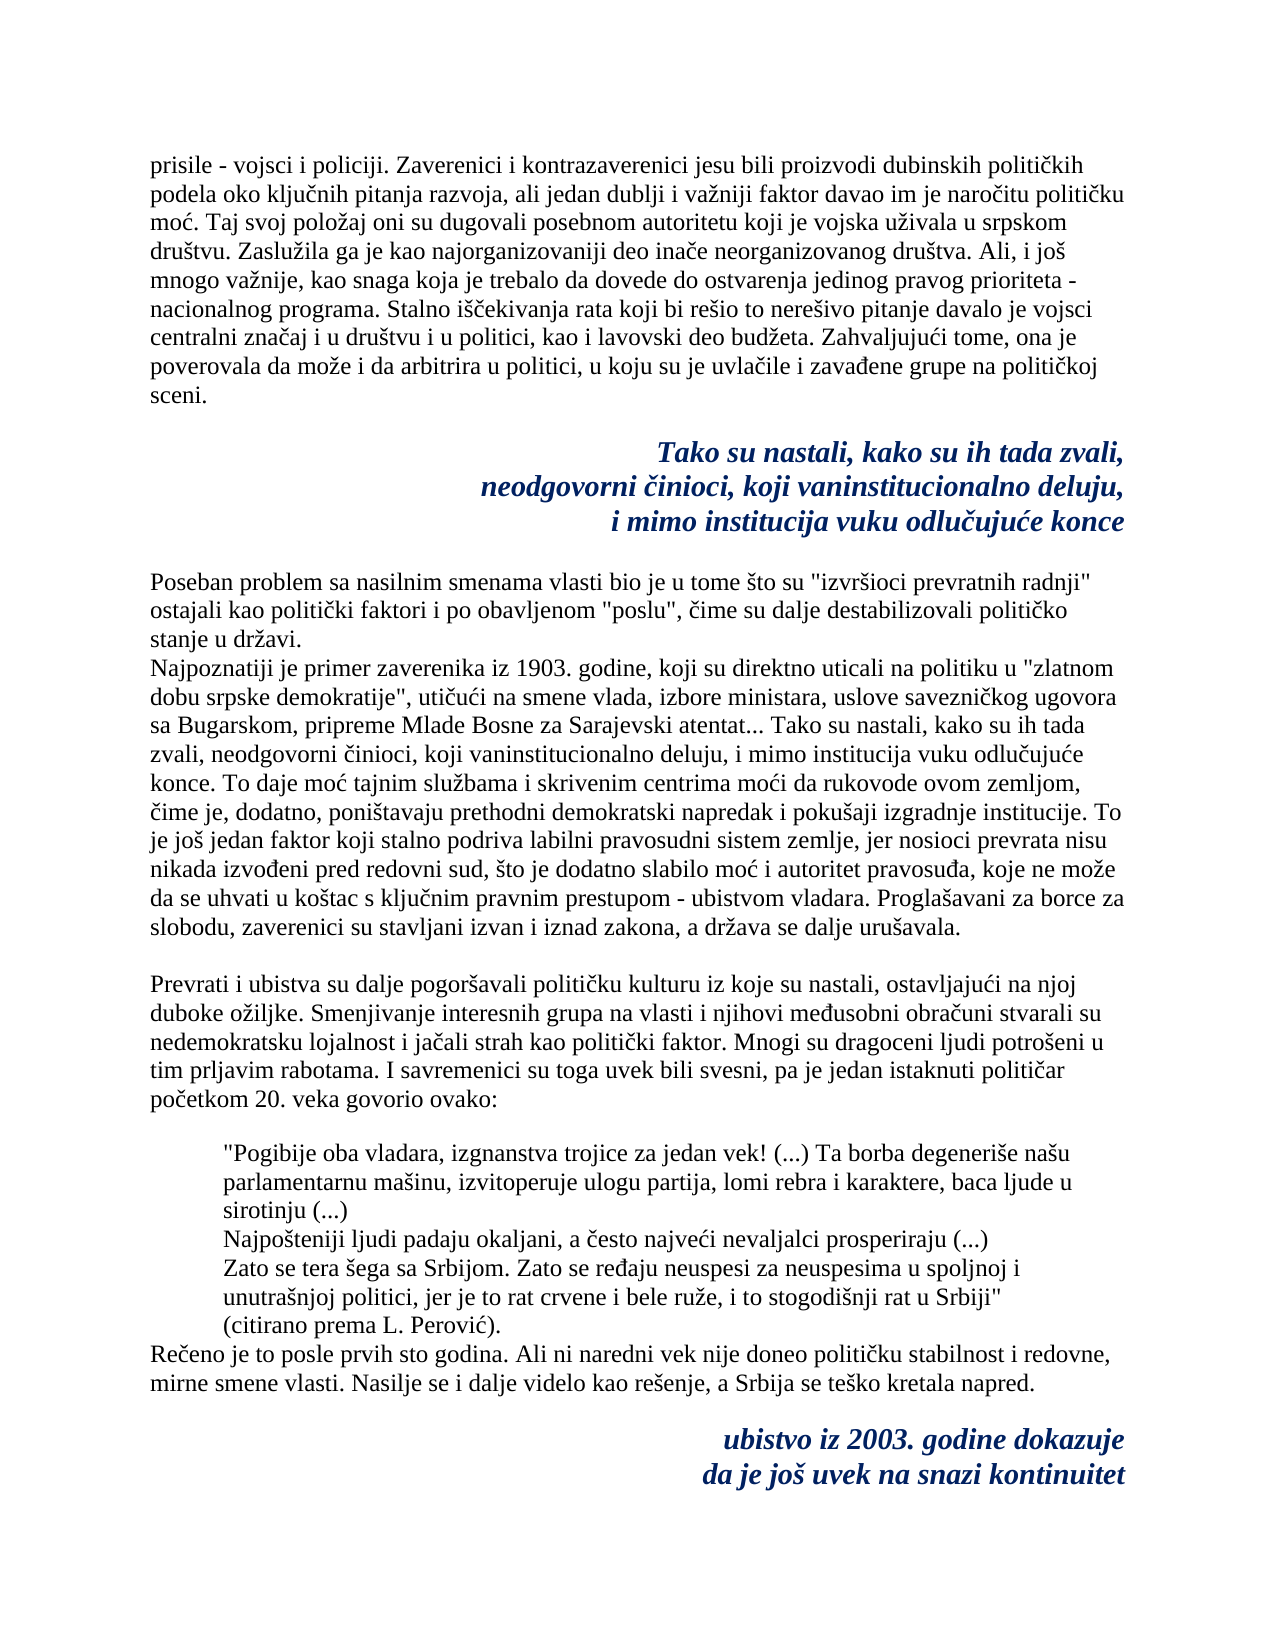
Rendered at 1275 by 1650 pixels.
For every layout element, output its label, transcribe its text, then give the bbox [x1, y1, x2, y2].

text (citirano prema L. Perović). [223, 1310, 1125, 1339]
text Rečeno je to posle prvih sto godina. Ali ni naredni vek nije doneo političku stabilnost i redovne, mirne smene vlasti. Nasilje se i dalje videlo kao rešenje, a Srbija se teško kretala napred. [150, 1339, 1125, 1397]
text i mimo institucija vuku odlučujuće konce [150, 503, 1125, 538]
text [150, 150, 1125, 409]
text neodgovorni činioci, koji vaninstitucionalno deluju, [150, 468, 1125, 503]
text da je još uvek na snazi kontinuitet [150, 1456, 1125, 1491]
text Tako su nastali, kako su ih tada zvali, [150, 434, 1125, 468]
text Najpošteniji ljudi padaju okaljani, a često najveći nevaljalci prosperiraju (...) [223, 1224, 1125, 1253]
text ubistvo iz 2003. godine dokazuje [150, 1422, 1125, 1456]
text Zato se tera šega sa Srbijom. Zato se ređaju neuspesi za neuspesima u spoljnoj i unutrašnjoj politici, jer je to rat crvene i bele ruže, i to stogodišnji rat u Srbiji" [223, 1253, 1125, 1310]
text "Pogibije oba vladara, izgnanstva trojice za jedan vek! (...) Ta borba degeneriše našu parlamentarnu mašinu, izvitoperuje ulogu partija, lomi rebra i karaktere, baca ljude u sirotinju (...) [223, 1138, 1125, 1224]
text Poseban problem sa nasilnim smenama vlasti bio je u tome što su "izvršioci prevratnih radnji" ostajali kao politički faktori i po obavljenom "poslu", čime su dalje destabilizovali političko stanje u državi. Najpoznatiji je primer zaverenika iz 1903. godine, koji su direktno uticali na politiku u "zlatnom dobu srpske demokratije", utičući na smene vlada, izbore ministara, uslove savezničkog ugovora sa Bugarskom, pripreme Mlade Bosne za Sarajevski atentat... Tako su nastali, kako su ih tada zvali, neodgovorni činioci, koji vaninstitucionalno deluju, i mimo institucija vuku odlučujuće konce. To daje moć tajnim službama i skrivenim centrima moći da rukovode ovom zemljom, čime je, dodatno, poništavaju prethodni demokratski napredak i pokušaji izgradnje institucije. To je još jedan faktor koji stalno podriva labilni pravosudni sistem zemlje, jer nosioci prevrata nisu nikada izvođeni pred redovni sud, što je dodatno slabilo moć i autoritet pravosuđa, koje ne može da se uhvati u koštac s ključnim pravnim prestupom - ubistvom vladara. Proglašavani za borce za slobodu, zaverenici su stavljani izvan i iznad zakona, a država se dalje urušavala. Prevrati i ubistva su dalje pogoršavali političku kulturu iz koje su nastali, ostavljajući na njoj duboke ožiljke. Smenjivanje interesnih grupa na vlasti i njihovi međusobni obračuni stvarali su nedemokratsku lojalnost i jačali strah kao politički faktor. Mnogi su dragoceni ljudi potrošeni u tim prljavim rabotama. I savremenici su toga uvek bili svesni, pa je jedan istaknuti političar početkom 20. veka govorio ovako: [150, 538, 1125, 1113]
